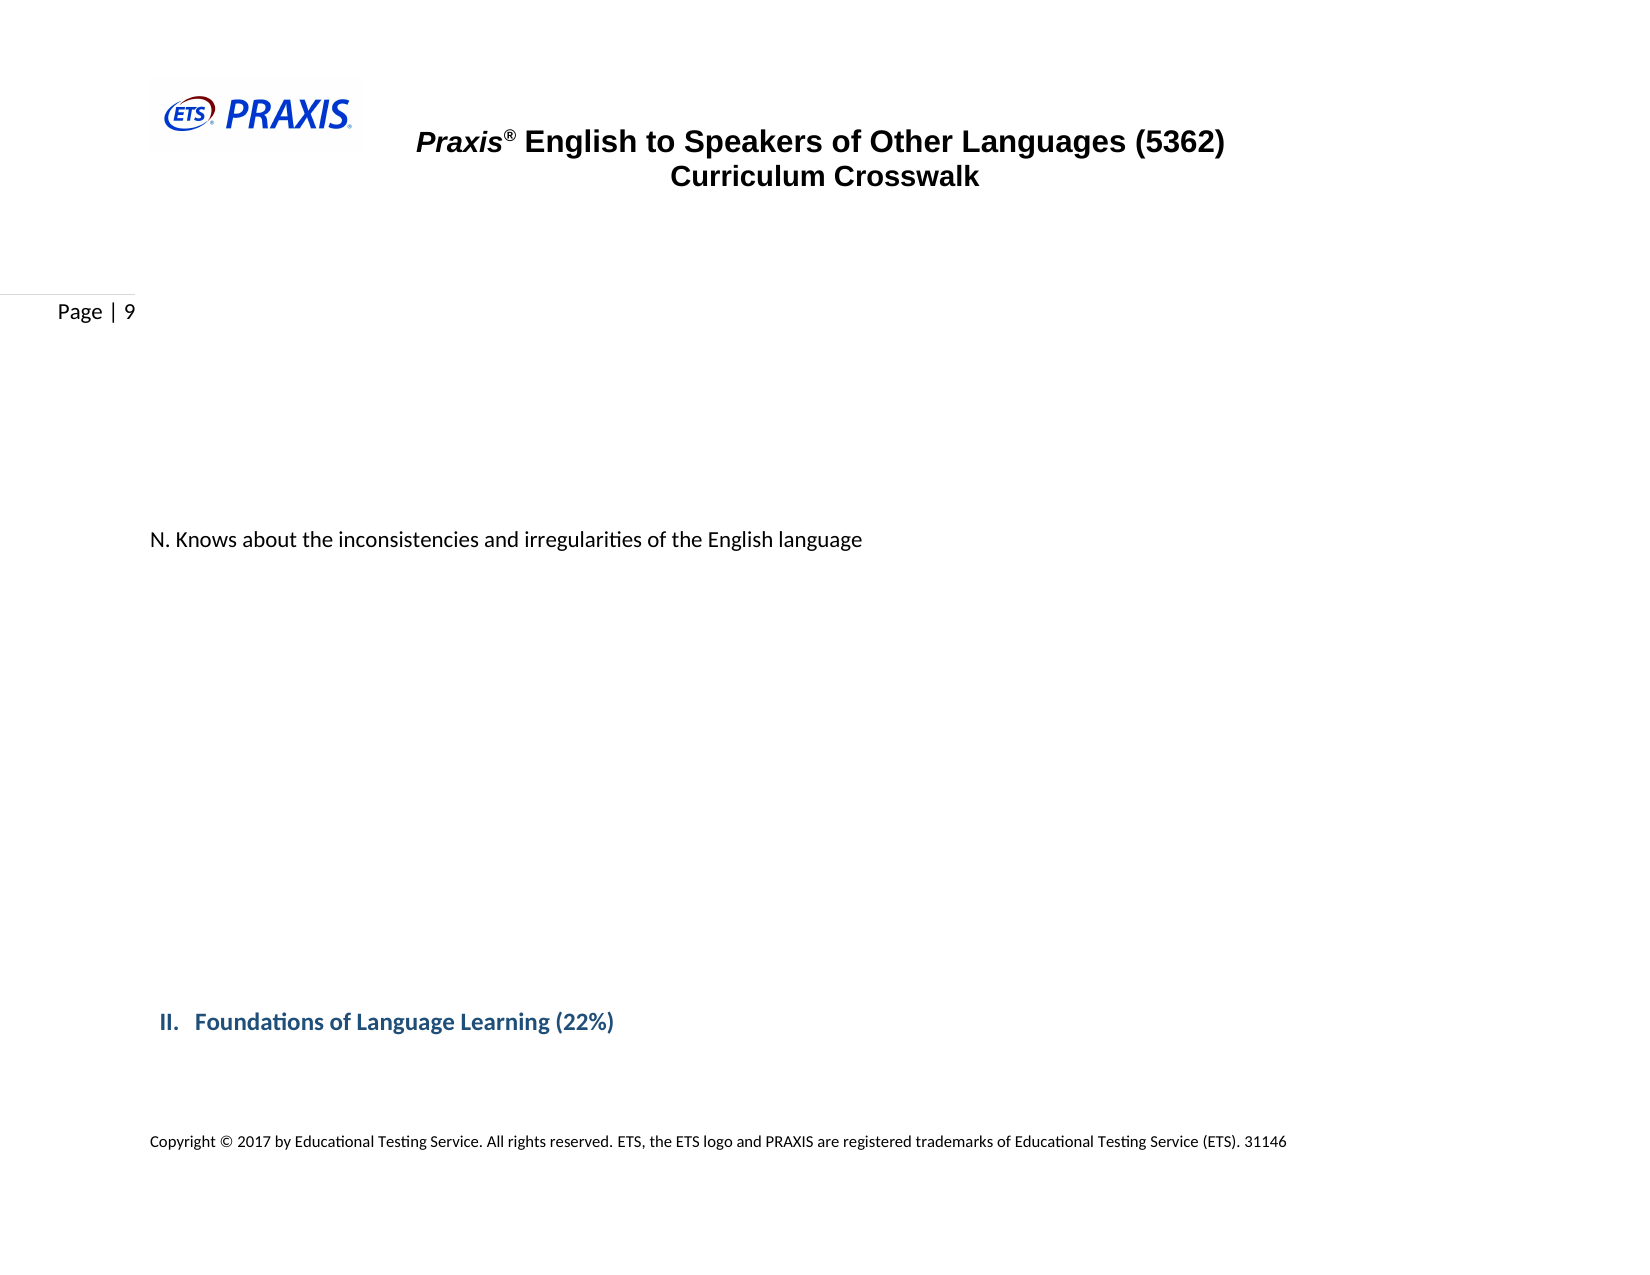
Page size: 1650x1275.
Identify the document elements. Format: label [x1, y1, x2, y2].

picture [150, 75, 364, 153]
